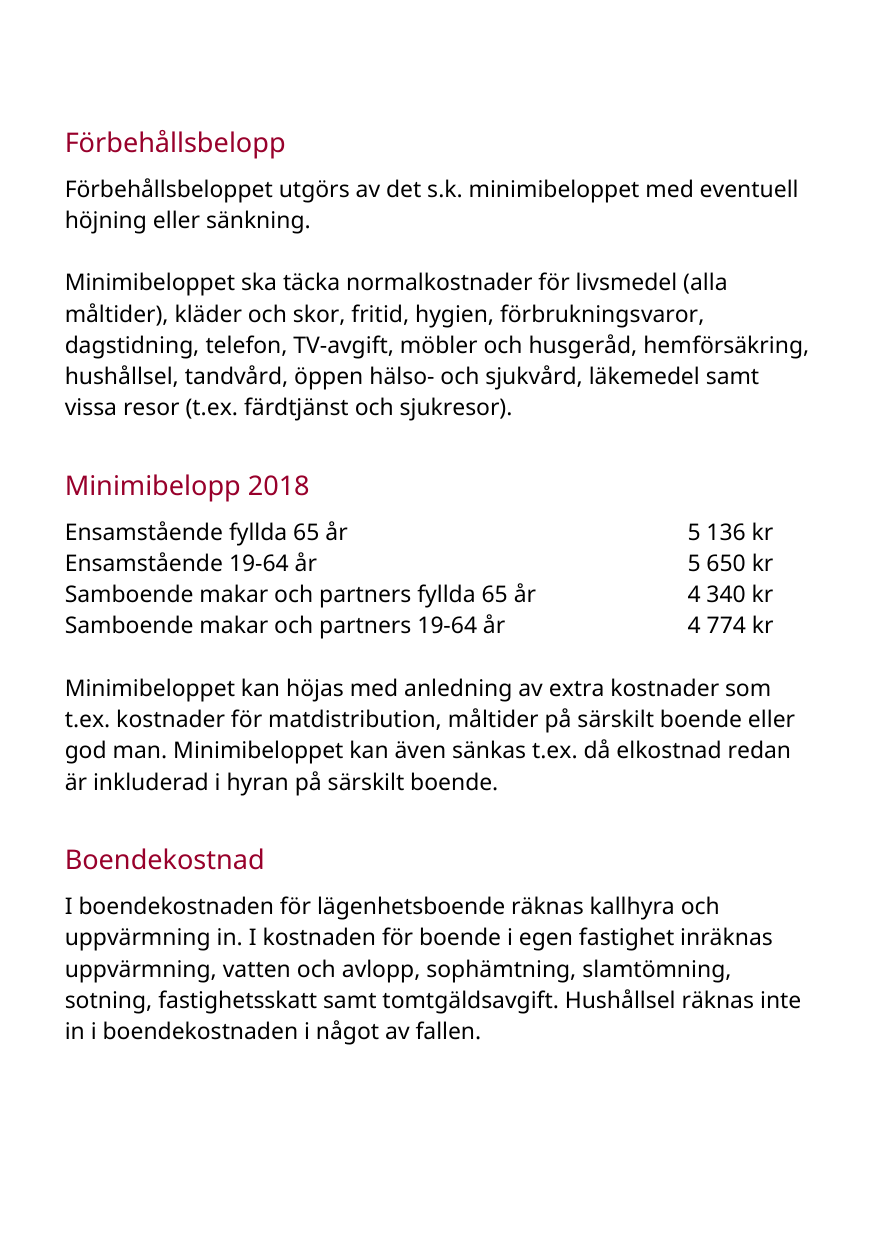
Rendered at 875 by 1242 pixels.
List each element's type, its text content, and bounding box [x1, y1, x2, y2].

text Minimibeloppet ska täcka normalkostnader för livsmedel (alla måltider), kläder och skor, fritid, hygien, förbrukningsvaror, dagstidning, telefon, TV-avgift, möbler och husgeråd, hemförsäkring, hushållsel, tandvård, öppen hälso- och sjukvård, läkemedel samt vissa resor (t.ex. färdtjänst och sjukresor). [64, 266, 812, 423]
text Minimibelopp 2018 [64, 466, 812, 503]
text Förbehållsbeloppet utgörs av det s.k. minimibeloppet med eventuell höjning eller sänkning. [64, 173, 812, 235]
text I boendekostnaden för lägenhetsboende räknas kallhyra och uppvärmning in. I kostnaden för boende i egen fastighet inräknas uppvärmning, vatten och avlopp, sophämtning, slamtömning, sotning, fastighetsskatt samt tomtgäldsavgift. Hushållsel räknas inte in i boendekostnaden i något av fallen. [64, 890, 812, 1046]
text Boendekostnad [64, 841, 812, 878]
text Ensamstående fyllda 65 år 5 136 kr [64, 516, 812, 547]
text Samboende makar och partners fyllda 65 år 4 340 kr [64, 578, 812, 609]
text Ensamstående 19-64 år 5 650 kr [64, 547, 812, 578]
text Samboende makar och partners 19-64 år 4 774 kr [64, 609, 812, 641]
text Minimibeloppet kan höjas med anledning av extra kostnader som t.ex. kostnader för matdistribution, måltider på särskilt boende eller god man. Minimibeloppet kan även sänkas t.ex. då elkostnad redan är inkluderad i hyran på särskilt boende. [64, 672, 812, 797]
text Förbehållsbelopp [64, 123, 812, 160]
